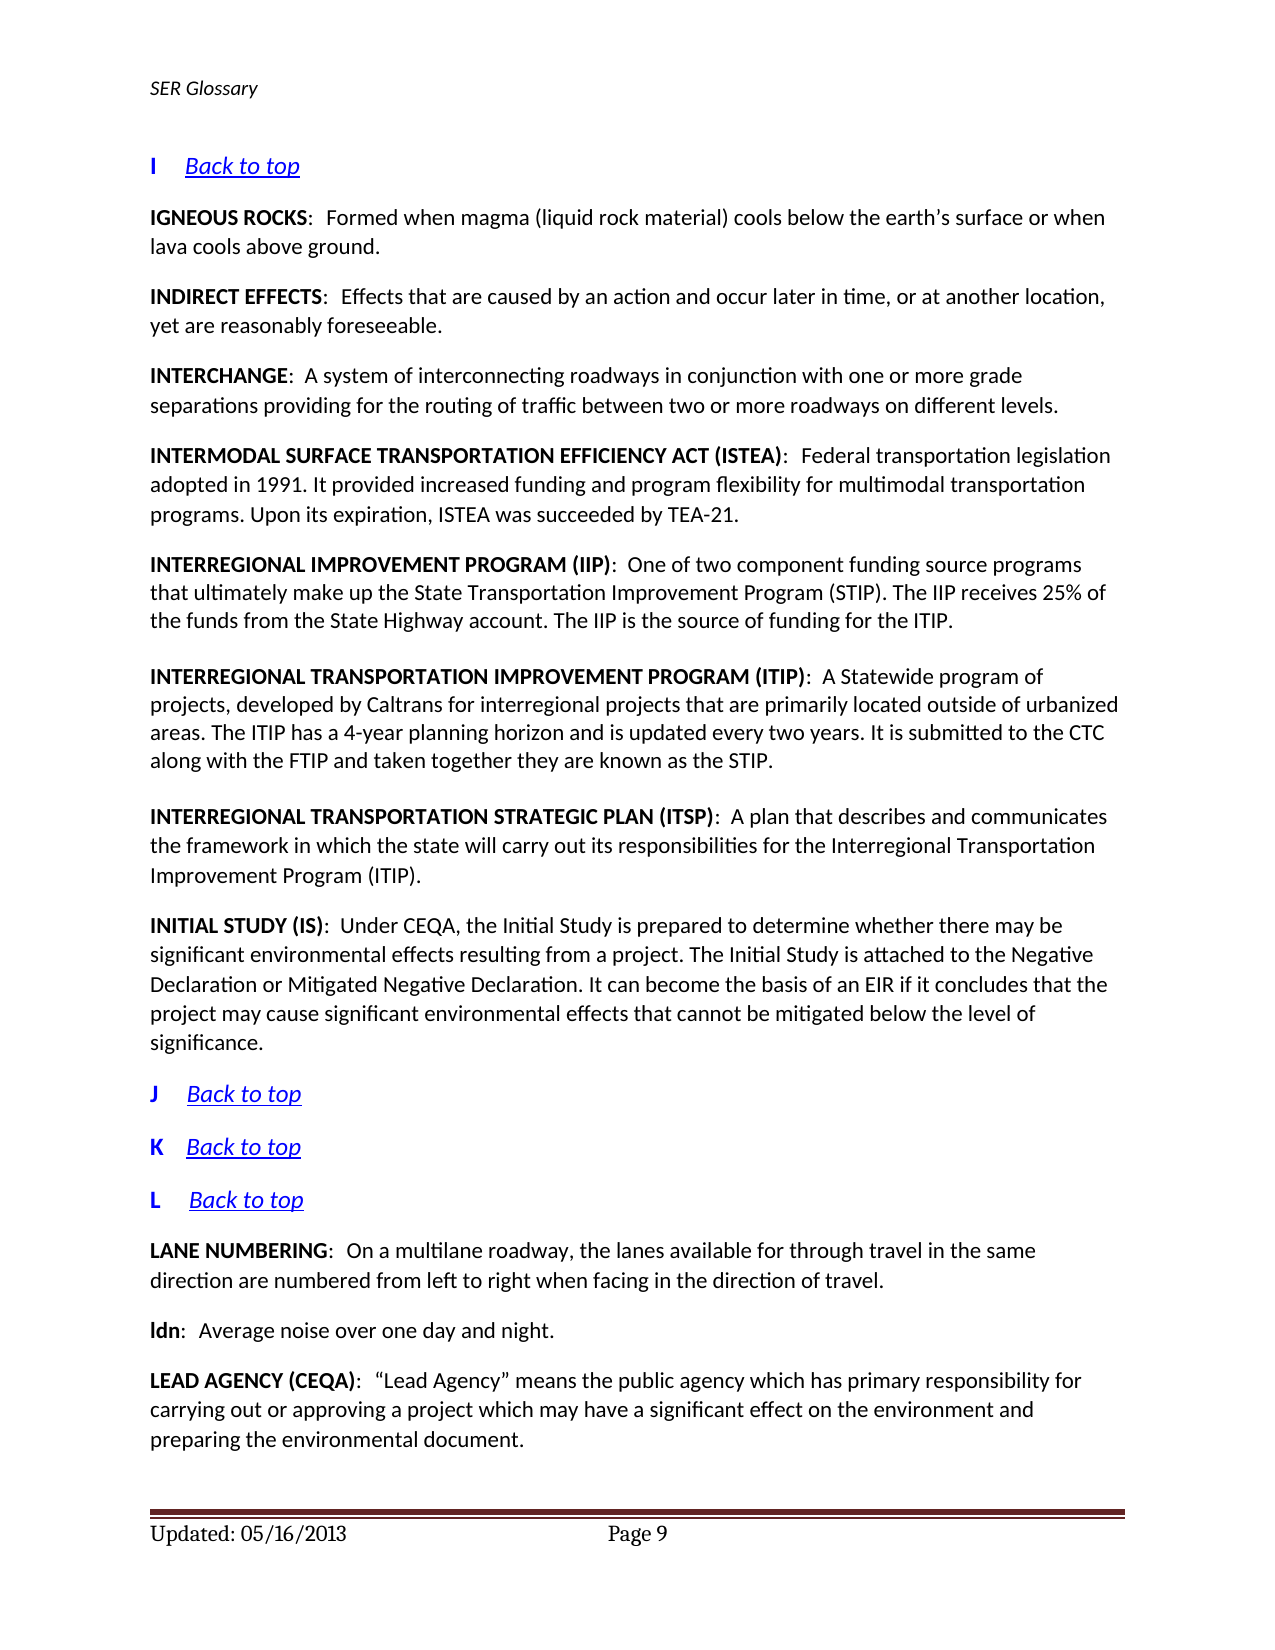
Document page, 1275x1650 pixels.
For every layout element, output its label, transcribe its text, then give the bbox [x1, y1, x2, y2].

table_cell LEAD AGENCY (CEQA): “Lead Agency” means the public agency which has primary responsibility for carrying out or approving a project which may have a significant effect on the environment and preparing the environmental document. [138, 1366, 1137, 1475]
table_cell J Back to top [138, 1079, 1137, 1131]
table_cell K Back to top [138, 1131, 1137, 1184]
table_cell I Back to top [138, 150, 1137, 203]
table_cell INTERCHANGE: A system of interconnecting roadways in conjunction with one or more grade separations providing for the routing of traffic between two or more roadways on different levels. [138, 362, 1137, 441]
table_cell INTERREGIONAL IMPROVEMENT PROGRAM (IIP): One of two component funding source programs that ultimately make up the State Transportation Improvement Program (STIP). The IIP receives 25% of the funds from the State Highway account. The IIP is the source of funding for the ITIP. [138, 550, 1137, 662]
table_cell ldn: Average noise over one day and night. [138, 1316, 1137, 1366]
table_cell INTERREGIONAL TRANSPORTATION IMPROVEMENT PROGRAM (ITIP): A Statewide program of projects, developed by Caltrans for interregional projects that are primarily located outside of urbanized areas. The ITIP has a 4-year planning horizon and is updated every two years. It is submitted to the CTC along with the FTIP and taken together they are known as the STIP. [138, 662, 1137, 802]
table_cell INTERREGIONAL TRANSPORTATION STRATEGIC PLAN (ITSP): A plan that describes and communicates the framework in which the state will carry out its responsibilities for the Interregional Transportation Improvement Program (ITIP). [138, 802, 1137, 911]
table_cell INITIAL STUDY (IS): Under CEQA, the Initial Study is prepared to determine whether there may be significant environmental effects resulting from a project. The Initial Study is attached to the Negative Declaration or Mitigated Negative Declaration. It can become the basis of an EIR if it concludes that the project may cause significant environmental effects that cannot be mitigated below the level of significance. [138, 911, 1137, 1078]
table_cell L Back to top [138, 1184, 1137, 1236]
table_cell IGNEOUS ROCKS: Formed when magma (liquid rock material) cools below the earth’s surface or when lava cools above ground. [138, 203, 1137, 282]
table_cell INDIRECT EFFECTS: Effects that are caused by an action and occur later in time, or at another location, yet are reasonably foreseeable. [138, 282, 1137, 362]
table_cell LANE NUMBERING: On a multilane roadway, the lanes available for through travel in the same direction are numbered from left to right when facing in the direction of travel. [138, 1236, 1137, 1316]
table_cell INTERMODAL SURFACE TRANSPORTATION EFFICIENCY ACT (ISTEA): Federal transportation legislation adopted in 1991. It provided increased funding and program flexibility for multimodal transportation programs. Upon its expiration, ISTEA was succeeded by TEA-21. [138, 441, 1137, 550]
